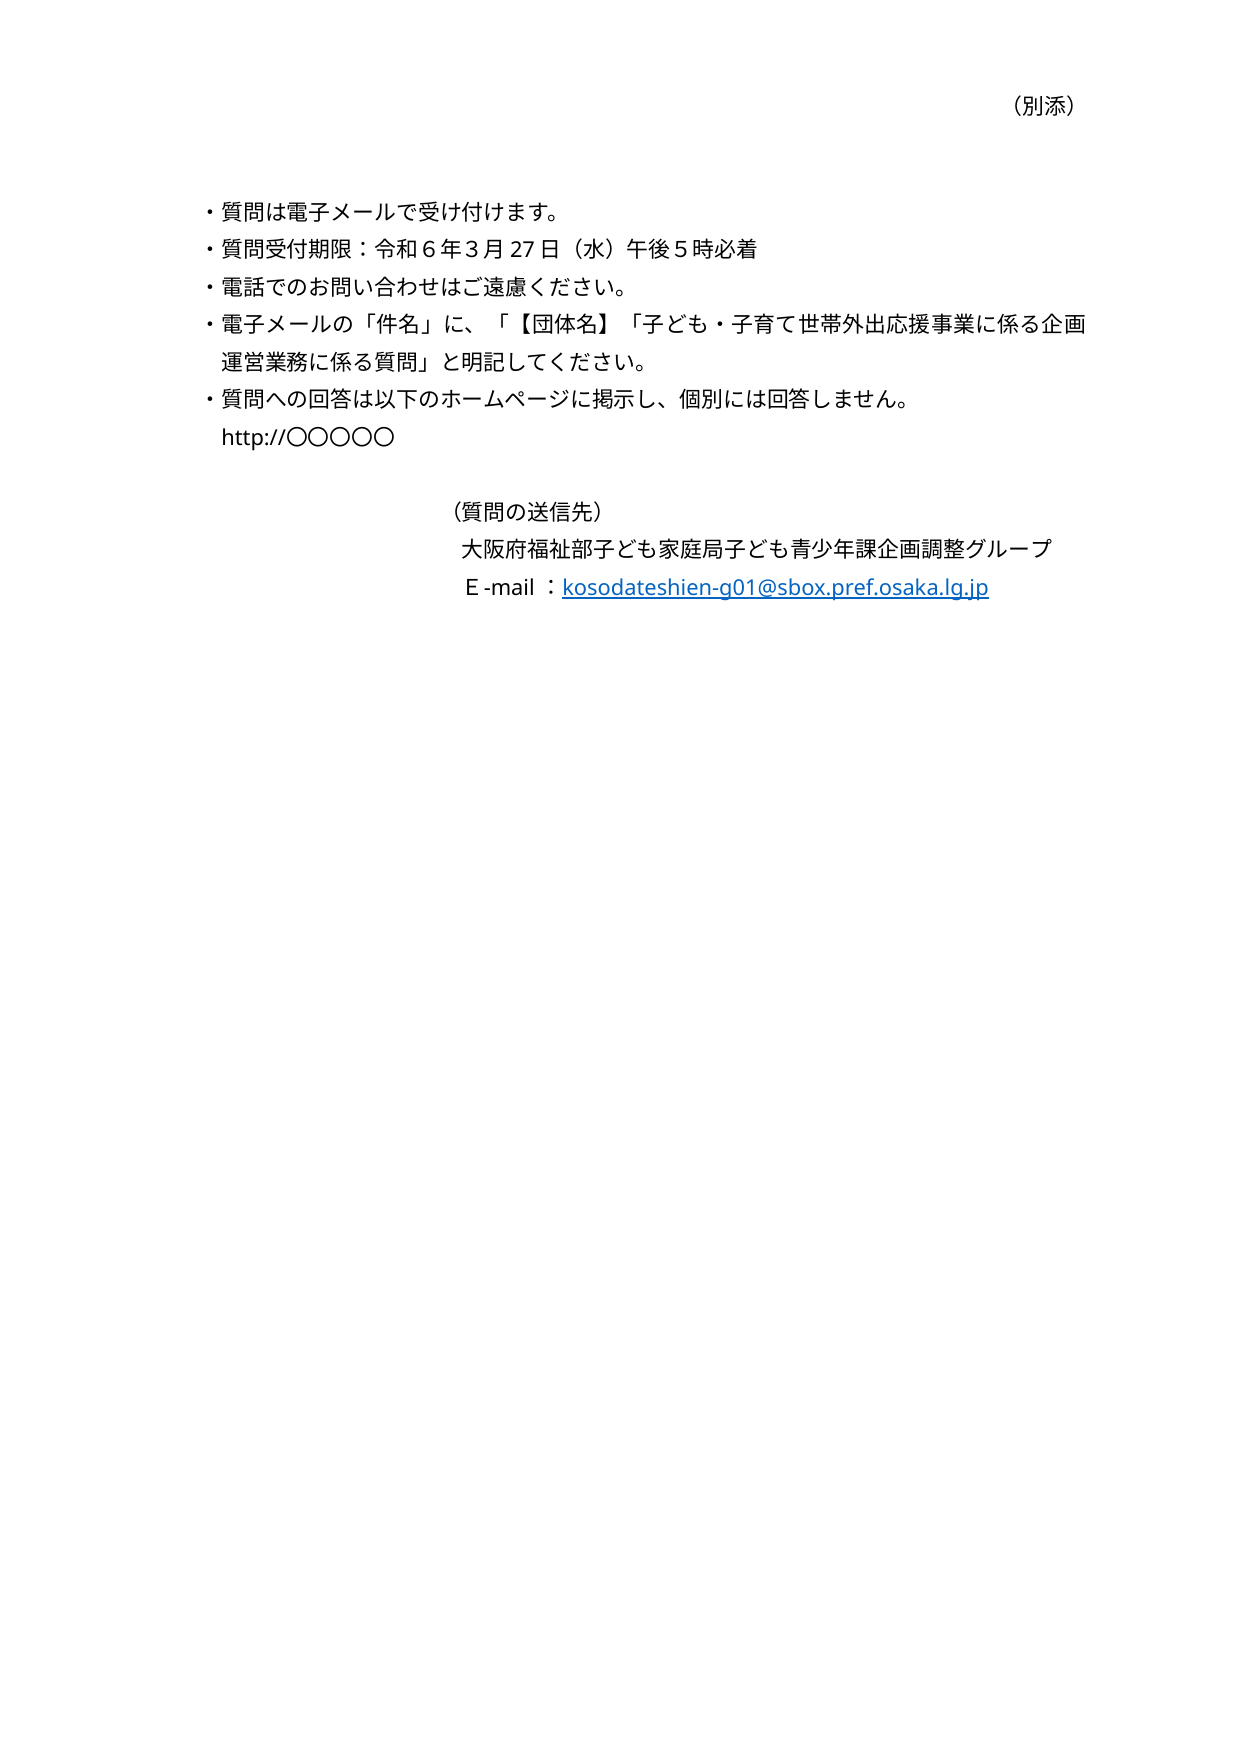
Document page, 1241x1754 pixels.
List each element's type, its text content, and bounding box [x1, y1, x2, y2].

text http://〇〇〇〇〇 [199, 417, 1087, 454]
text ・質問への回答は以下のホームページに掲示し、個別には回答しません。 [199, 379, 1087, 417]
text ・質問受付期限：令和６年３月27日（水）午後５時必着 [177, 229, 1087, 267]
text ・質問は電子メールで受け付けます。 [177, 192, 1087, 229]
text ・電子メールの「件名」に、「【団体名】「子ども・子育て世帯外出応援事業に係る企画運営業務に係る質問」と明記してください。 [199, 304, 1087, 379]
text Ｅ-mail ：kosodateshien-g01@sbox.pref.osaka.lg.jp [177, 567, 1087, 604]
text （質問の送信先） [177, 492, 1087, 529]
text 大阪府福祉部子ども家庭局子ども青少年課企画調整グループ [177, 529, 1087, 567]
text ・電話でのお問い合わせはご遠慮ください。 [177, 267, 1087, 304]
